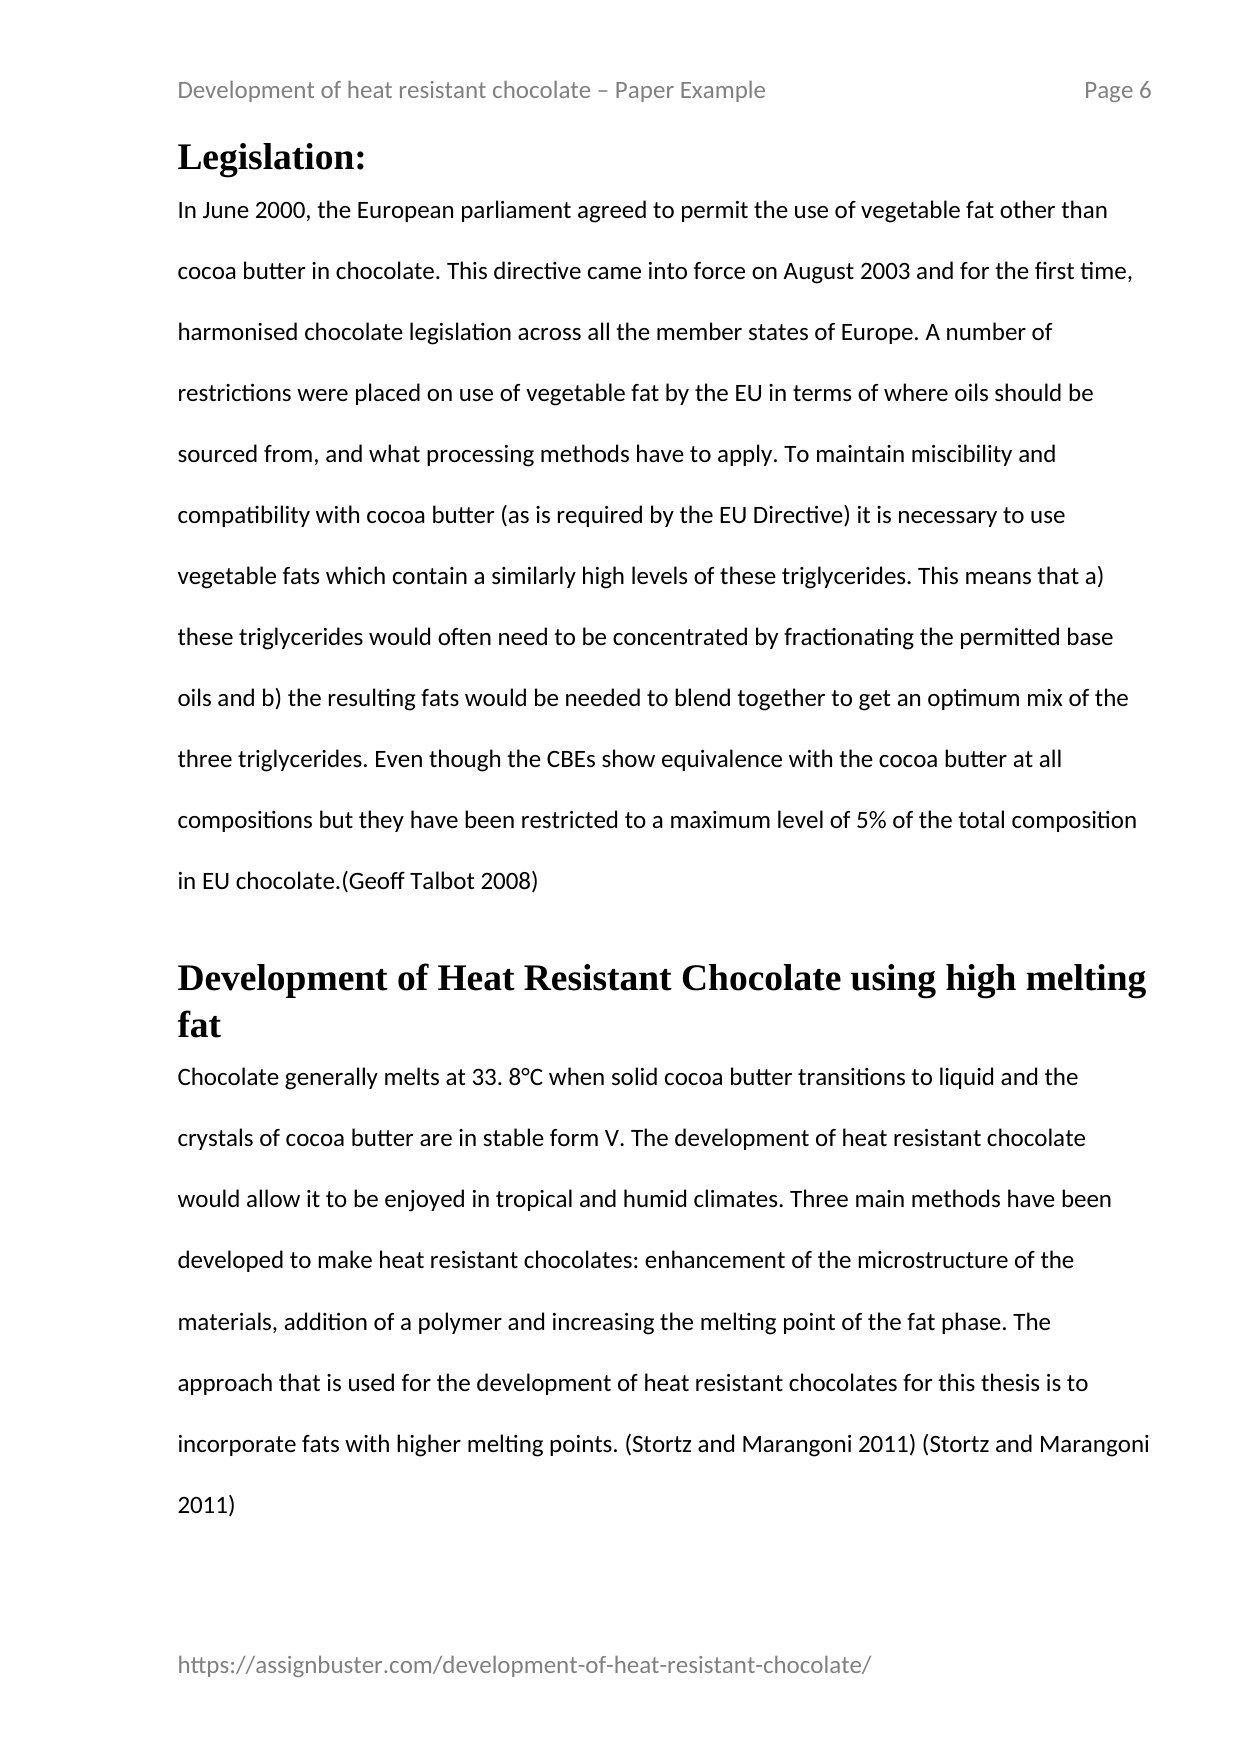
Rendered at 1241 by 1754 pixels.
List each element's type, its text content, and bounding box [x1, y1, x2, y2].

subtitle Legislation: [177, 135, 1152, 178]
subtitle Development of Heat Resistant Chocolate using high melting fat [177, 956, 1152, 1046]
text Chocolate generally melts at 33. 8°C when solid cocoa butter transitions to liquid and the crystals of cocoa butter are in stable form V. The development of heat resistant chocolate would allow it to be enjoyed in tropical and humid climates. Three main methods have been developed to make heat resistant chocolates: enhancement of the microstructure of the materials, addition of a polymer and increasing the melting point of the fat phase. The approach that is used for the development of heat resistant chocolates for this thesis is to incorporate fats with higher melting points. (Stortz and Marangoni 2011) (Stortz and Marangoni 2011) [177, 1061, 1152, 1519]
text In June 2000, the European parliament agreed to permit the use of vegetable fat other than cocoa butter in chocolate. This directive came into force on August 2003 and for the first time, harmonised chocolate legislation across all the member states of Europe. A number of restrictions were placed on use of vegetable fat by the EU in terms of where oils should be sourced from, and what processing methods have to apply. To maintain miscibility and compatibility with cocoa butter (as is required by the EU Directive) it is necessary to use vegetable fats which contain a similarly high levels of these triglycerides. This means that a) these triglycerides would often need to be concentrated by fractionating the permitted base oils and b) the resulting fats would be needed to blend together to get an optimum mix of the three triglycerides. Even though the CBEs show equivalence with the cocoa butter at all compositions but they have been restricted to a maximum level of 5% of the total composition in EU chocolate.(Geoff Talbot 2008) [177, 194, 1152, 896]
